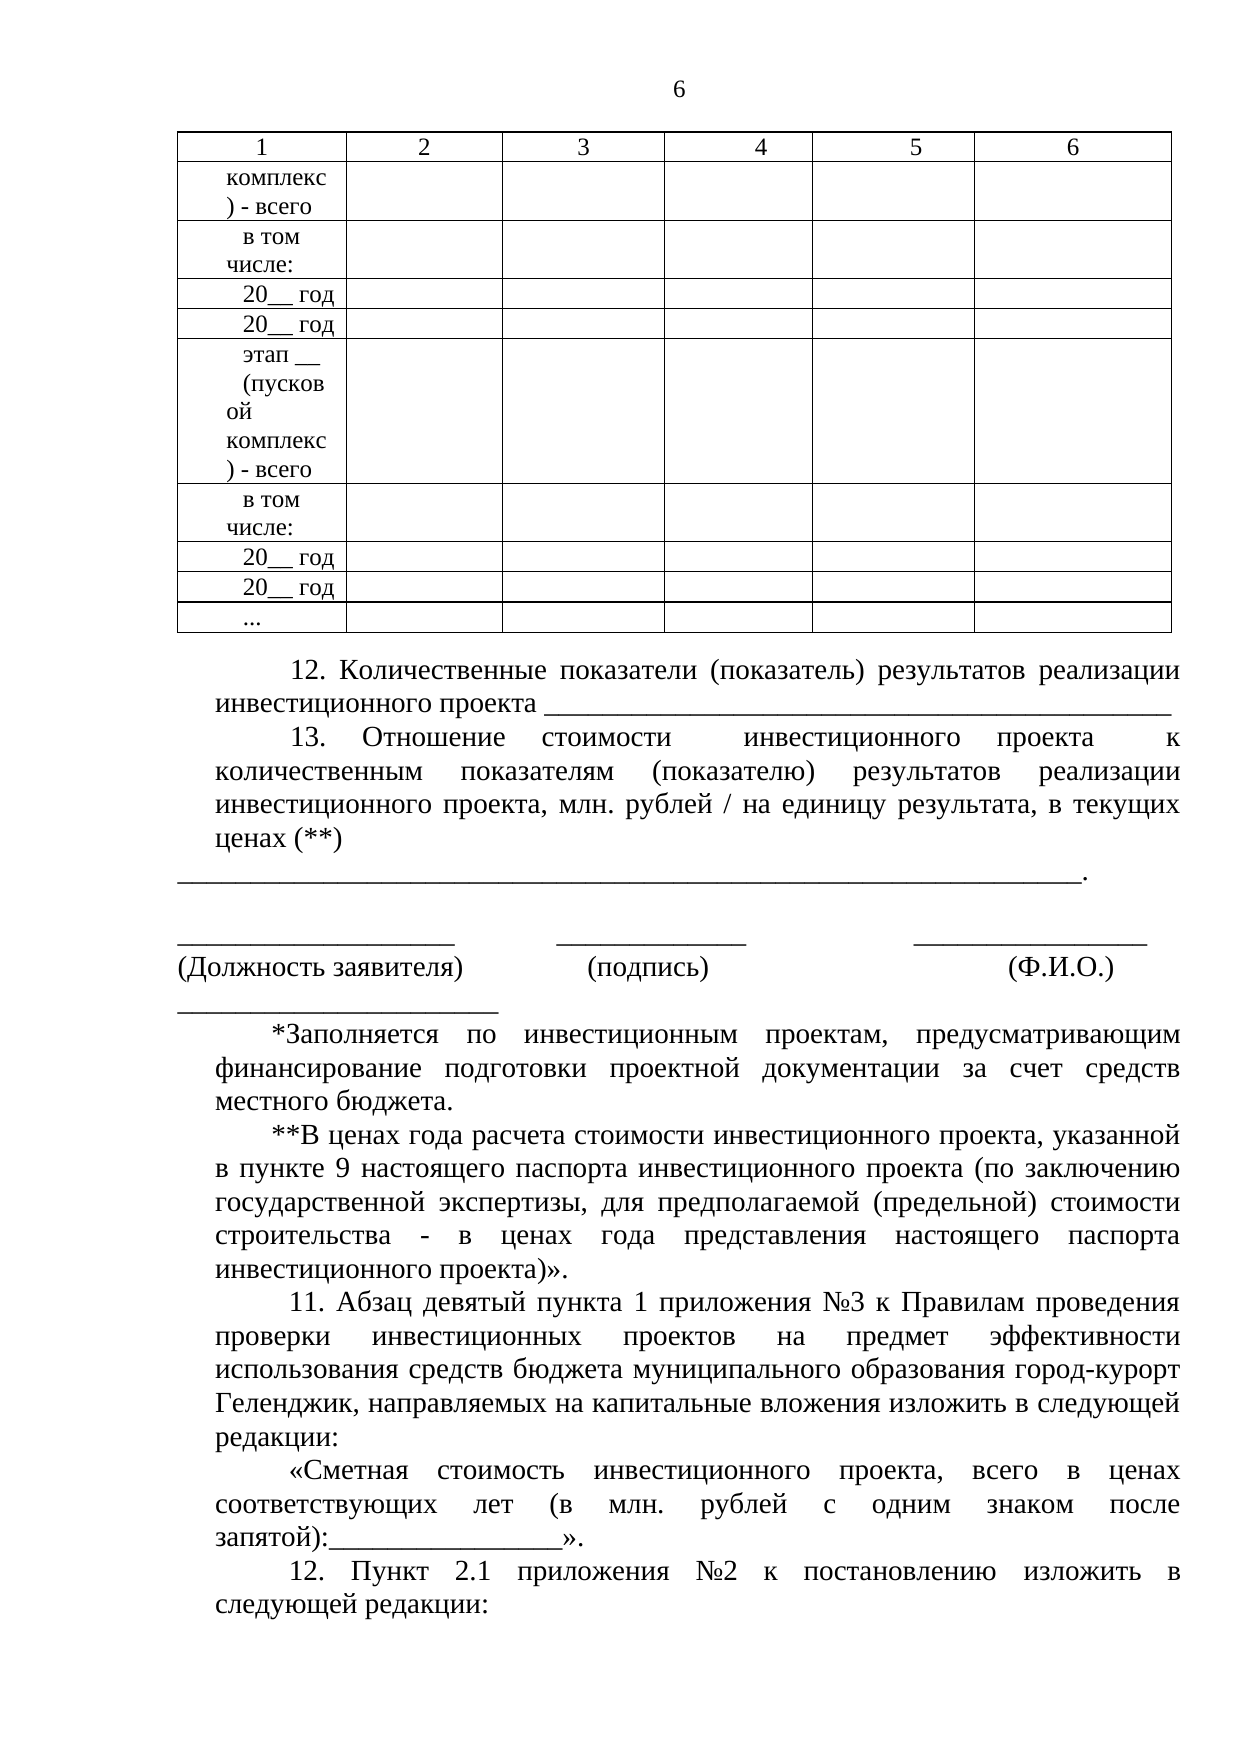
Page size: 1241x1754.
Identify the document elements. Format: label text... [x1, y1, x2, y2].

table_cell [813, 572, 974, 601]
table_cell 20__ год [178, 572, 346, 601]
table_header 3 [503, 133, 664, 161]
table_cell [503, 221, 664, 278]
table_cell [975, 572, 1171, 601]
table_cell 20__ год [178, 542, 346, 571]
table_cell в том числе: [178, 221, 346, 278]
table_cell [503, 603, 664, 632]
table_cell [813, 162, 974, 220]
table_cell [347, 221, 502, 278]
table_cell [503, 572, 664, 601]
text 12. Количественные показатели (показатель) результатов реализации инвестиционного проекта ___________________________________________ [215, 652, 1181, 719]
table_header 5 [813, 133, 974, 161]
table_cell [813, 279, 974, 308]
table_cell ... [178, 603, 346, 632]
table_cell [347, 339, 502, 483]
table_header 6 [975, 133, 1171, 161]
text **В ценах года расчета стоимости инвестиционного проекта, указанной в пункте 9 настоящего паспорта инвестиционного проекта (по заключению государственной экспертизы, для предполагаемой (предельной) стоимости строительства - в ценах года представления настоящего паспорта инвестиционного проекта)». [215, 1117, 1181, 1284]
table_cell [347, 279, 502, 308]
table_cell в том числе: [178, 484, 346, 541]
table_cell [813, 221, 974, 278]
table_cell [975, 309, 1171, 338]
table_cell [665, 279, 812, 308]
text ______________________ [177, 983, 1181, 1016]
table_cell [975, 279, 1171, 308]
table_cell [347, 309, 502, 338]
table_cell [503, 309, 664, 338]
table_cell [975, 221, 1171, 278]
table_cell [813, 603, 974, 632]
table_cell [347, 542, 502, 571]
table_cell [813, 339, 974, 483]
table_cell [975, 603, 1171, 632]
table_cell [975, 484, 1171, 541]
text ___________________ _____________ ________________ [177, 916, 1181, 949]
text *Заполняется по инвестиционным проектам, предусматривающим финансирование подготовки проектной документации за счет средств местного бюджета. [215, 1016, 1181, 1117]
table_cell [347, 484, 502, 541]
text 13. Отношение стоимости инвестиционного проекта к количественным показателям (показателю) результатов реализации инвестиционного проекта, млн. рублей / на единицу результата, в текущих ценах (**) [215, 719, 1181, 853]
table_cell [975, 542, 1171, 571]
table_header 2 [347, 133, 502, 161]
table_header 4 [665, 133, 812, 161]
table_cell [975, 339, 1171, 483]
table_header 1 [178, 133, 346, 161]
table_cell [813, 542, 974, 571]
table_cell [503, 279, 664, 308]
table_cell [975, 162, 1171, 220]
table_cell [665, 309, 812, 338]
table_cell [503, 162, 664, 220]
table_cell 20__ год [178, 279, 346, 308]
text 11. Абзац девятый пункта 1 приложения №3 к Правилам проведения проверки инвестиционных проектов на предмет эффективности использования средств бюджета муниципального образования город-курорт Геленджик, направляемых на капитальные вложения изложить в следующей редакции: [215, 1284, 1181, 1452]
table_cell [503, 542, 664, 571]
table_cell [347, 603, 502, 632]
table_cell [347, 162, 502, 220]
table_cell [503, 339, 664, 483]
table_cell [503, 484, 664, 541]
text 12. Пункт 2.1 приложения №2 к постановлению изложить в следующей редакции: [215, 1553, 1181, 1620]
table_cell [665, 339, 812, 483]
table_cell [813, 309, 974, 338]
table_cell [665, 603, 812, 632]
table_cell [665, 221, 812, 278]
table_cell этап II (пусковой комплекс) - всего [178, 162, 346, 220]
table_cell [665, 572, 812, 601]
table_cell [665, 484, 812, 541]
table_cell [665, 542, 812, 571]
table_cell [665, 162, 812, 220]
table_cell 20__ год [178, 309, 346, 338]
table_cell этап __ (пусковой комплекс) - всего [178, 339, 346, 483]
text ______________________________________________________________. [177, 853, 1181, 887]
text «Сметная стоимость инвестиционного проекта, всего в ценах соответствующих лет (в млн. рублей с одним знаком после запятой):________________». [215, 1452, 1181, 1553]
text (Должность заявителя) (подпись) (Ф.И.О.) [177, 949, 1181, 983]
table_cell [813, 484, 974, 541]
table_cell [347, 572, 502, 601]
